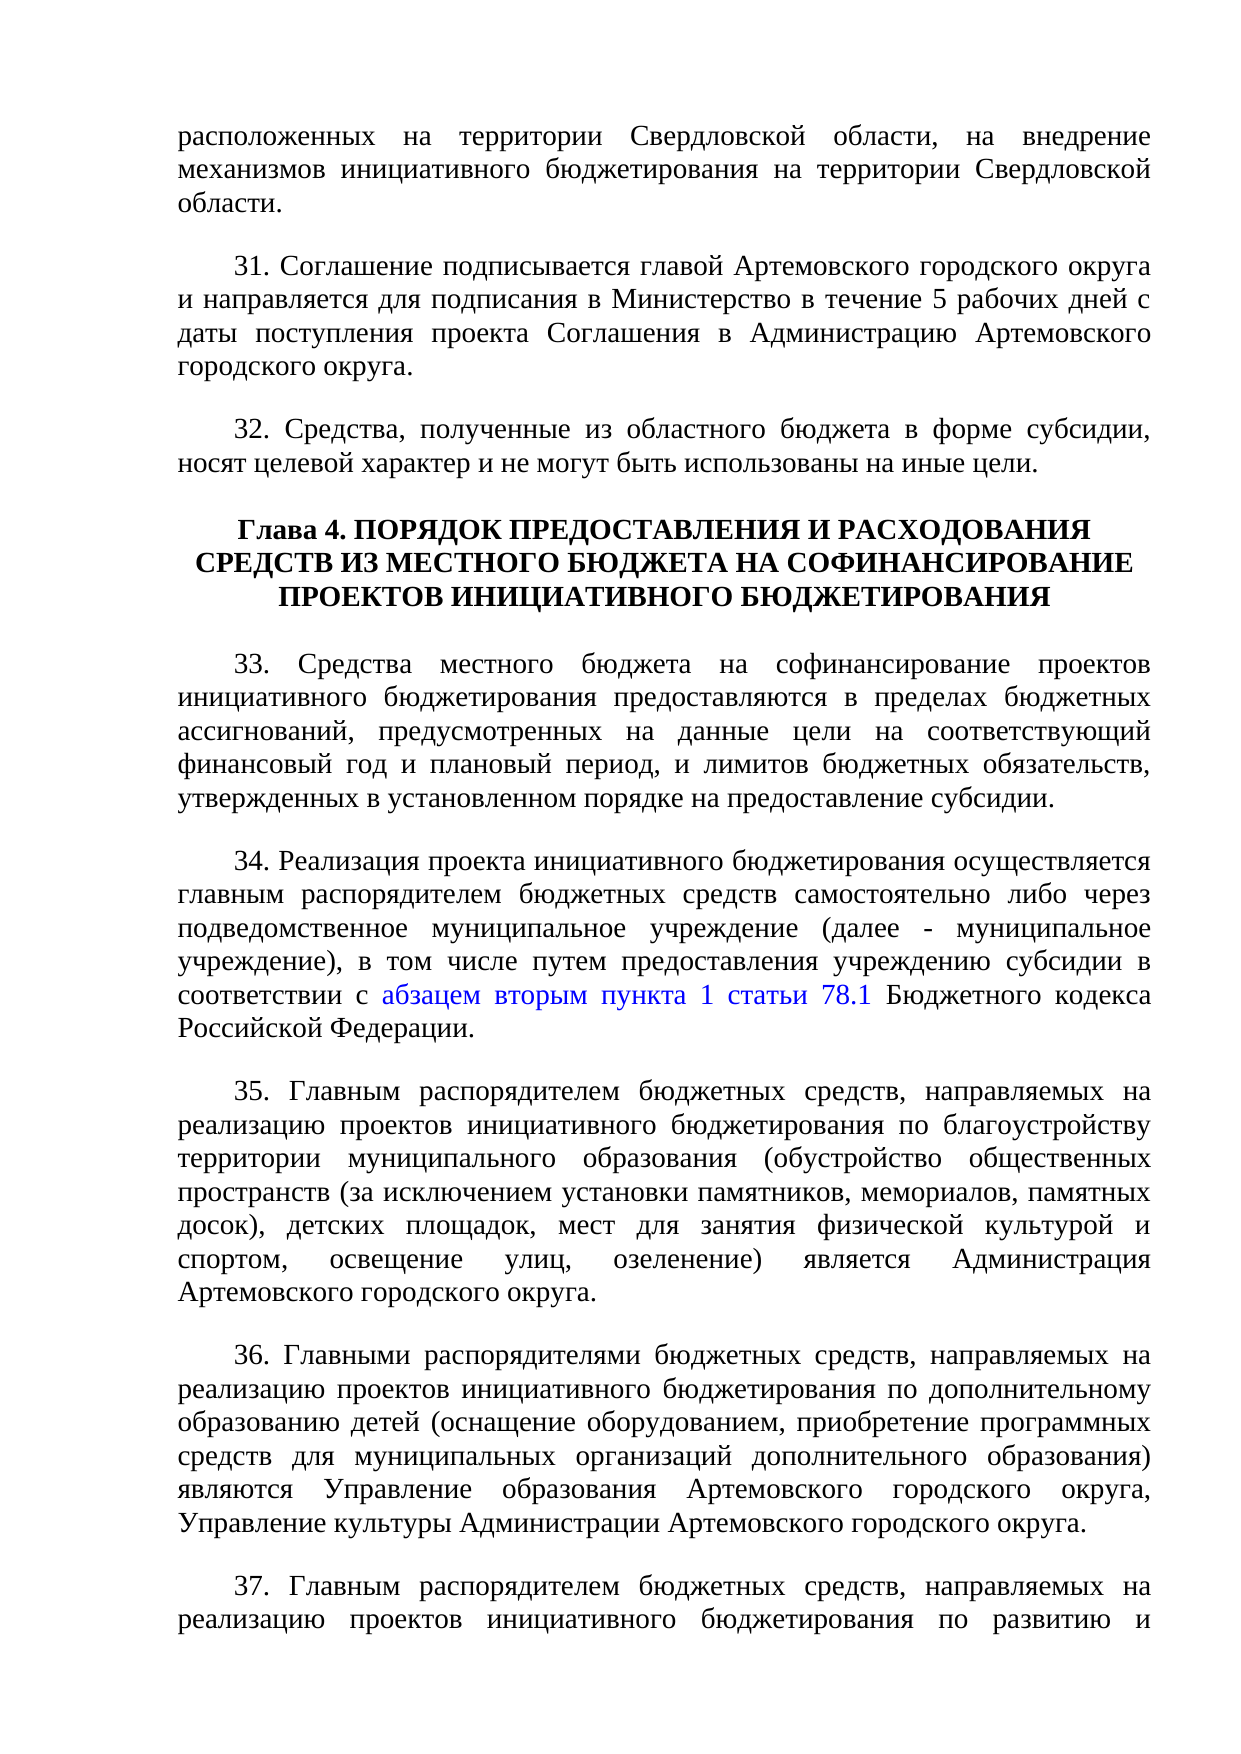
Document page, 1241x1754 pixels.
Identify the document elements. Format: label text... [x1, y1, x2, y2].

text 34. Реализация проекта инициативного бюджетирования осуществляется главным распорядителем бюджетных средств самостоятельно либо через подведомственное муниципальное учреждение (далее - муниципальное учреждение), в том числе путем предоставления учреждению субсидии в соответствии с абзацем вторым пункта 1 статьи 78.1 Бюджетного кодекса Российской Федерации. [177, 843, 1152, 1044]
title ПРОЕКТОВ ИНИЦИАТИВНОГО БЮДЖЕТИРОВАНИЯ [177, 579, 1152, 612]
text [177, 118, 1152, 219]
text 36. Главными распорядителями бюджетных средств, направляемых на реализацию проектов инициативного бюджетирования по дополнительному образованию детей (оснащение оборудованием, приобретение программных средств для муниципальных организаций дополнительного образования) являются Управление образования Артемовского городского округа, Управление культуры Администрации Артемовского городского округа. [177, 1337, 1152, 1538]
text 35. Главным распорядителем бюджетных средств, направляемых на реализацию проектов инициативного бюджетирования по благоустройству территории муниципального образования (обустройство общественных пространств (за исключением установки памятников, мемориалов, памятных досок), детских площадок, мест для занятия физической культурой и спортом, освещение улиц, озеленение) является Администрация Артемовского городского округа. [177, 1073, 1152, 1308]
title Глава 4. ПОРЯДОК ПРЕДОСТАВЛЕНИЯ И РАСХОДОВАНИЯ [177, 512, 1152, 545]
text 32. Средства, полученные из областного бюджета в форме субсидии, носят целевой характер и не могут быть использованы на иные цели. [177, 411, 1152, 478]
title СРЕДСТВ ИЗ МЕСТНОГО БЮДЖЕТА НА СОФИНАНСИРОВАНИЕ [177, 545, 1152, 579]
text 33. Средства местного бюджета на софинансирование проектов инициативного бюджетирования предоставляются в пределах бюджетных ассигнований, предусмотренных на данные цели на соответствующий финансовый год и плановый период, и лимитов бюджетных обязательств, утвержденных в установленном порядке на предоставление субсидии. [177, 646, 1152, 814]
text 31. Соглашение подписывается главой Артемовского городского округа и направляется для подписания в Министерство в течение 5 рабочих дней с даты поступления проекта Соглашения в Администрацию Артемовского городского округа. [177, 248, 1152, 382]
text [177, 1568, 1152, 1635]
